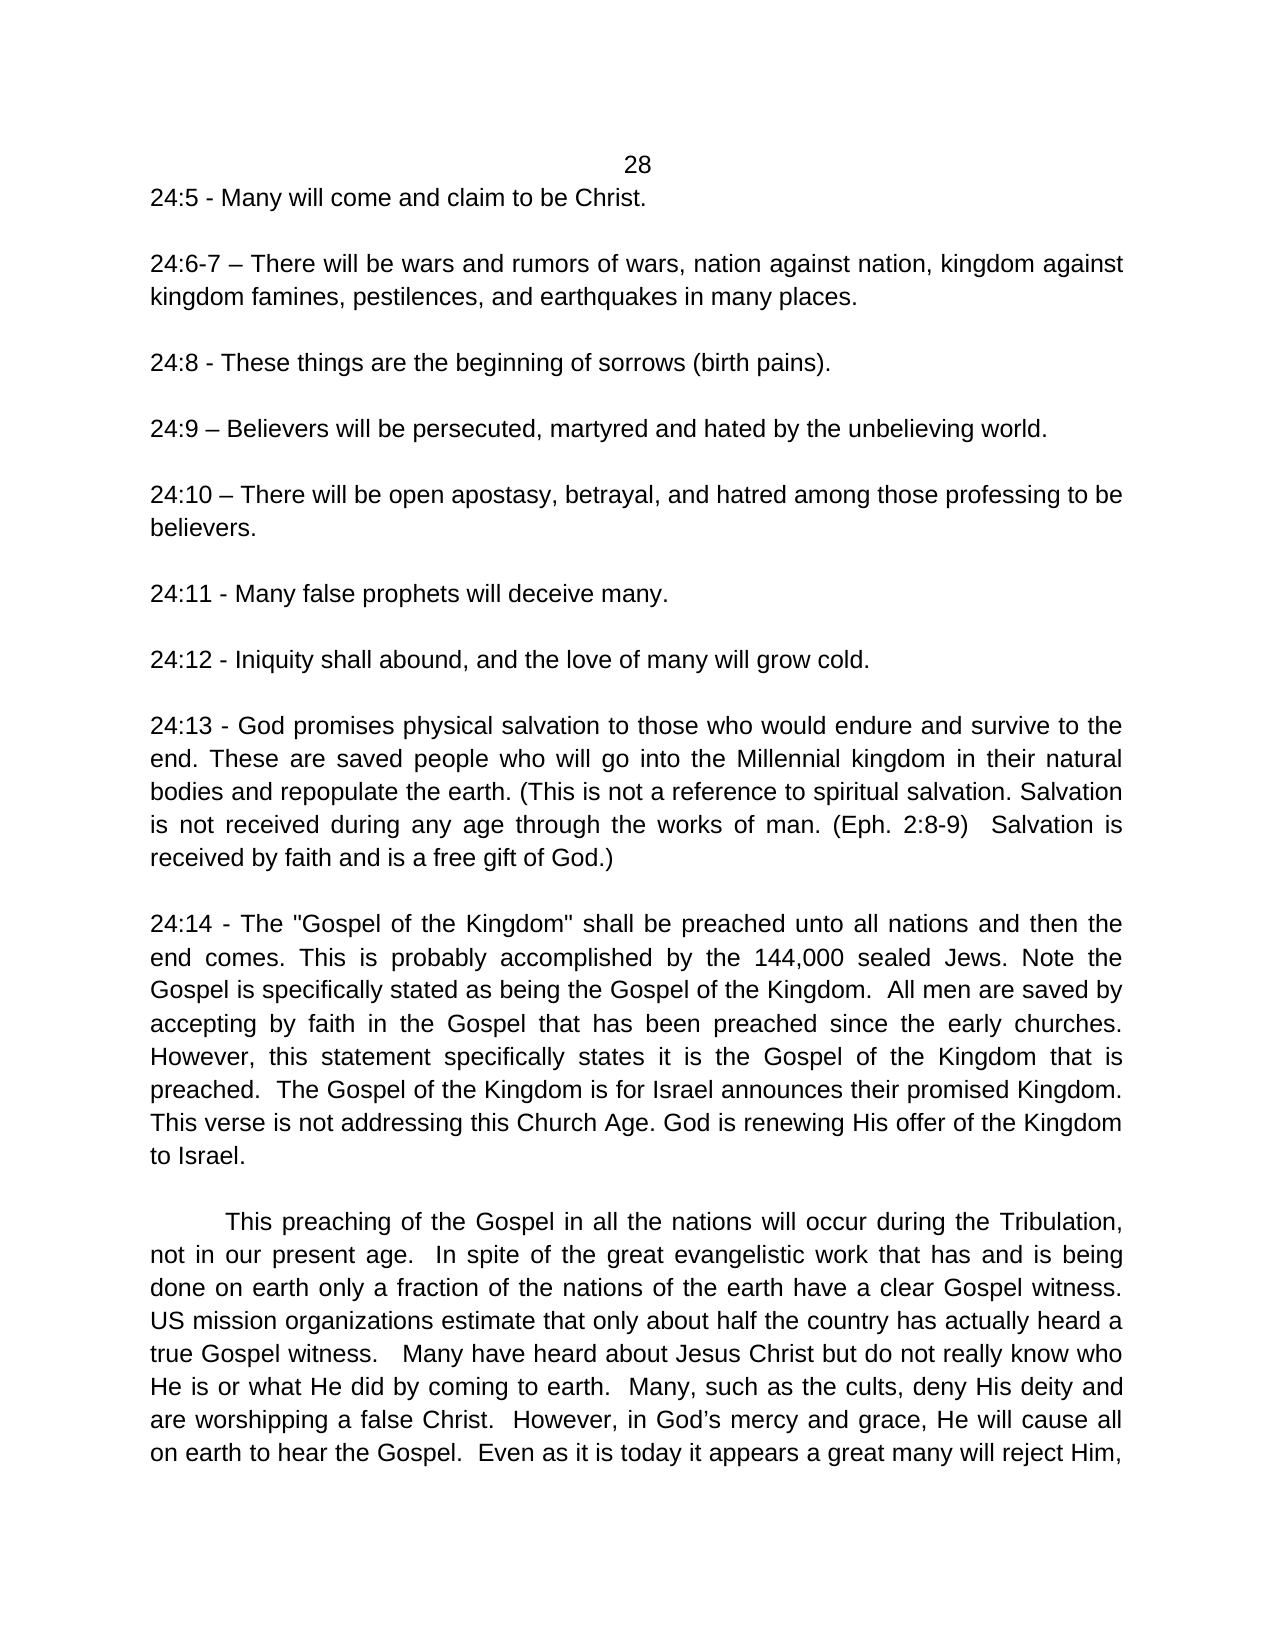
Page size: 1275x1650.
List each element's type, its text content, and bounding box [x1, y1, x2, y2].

text 24:8 - These things are the beginning of sorrows (birth pains). [150, 348, 1125, 377]
text 24:14 - The "Gospel of the Kingdom" shall be preached unto all nations and then the end comes. This is probably accomplished by the 144,000 sealed Jews. Note the Gospel is specifically stated as being the Gospel of the Kingdom. All men are saved by accepting by faith in the Gospel that has been preached since the early churches. However, this statement specifically states it is the Gospel of the Kingdom that is preached. The Gospel of the Kingdom is for Israel announces their promised Kingdom. This verse is not addressing this Church Age. God is renewing His offer of the Kingdom to Israel. [150, 909, 1125, 1169]
text 24:10 – There will be open apostasy, betrayal, and hatred among those professing to be believers. [150, 480, 1125, 542]
text 24:5 - Many will come and claim to be Christ. [150, 150, 1125, 212]
text 24:11 - Many false prophets will deceive many. [150, 579, 1125, 608]
text 24:6-7 – There will be wars and rumors of wars, nation against nation, kingdom against kingdom famines, pestilences, and earthquakes in many places. [150, 249, 1125, 311]
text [150, 1207, 1125, 1467]
text 24:13 - God promises physical salvation to those who would endure and survive to the end. These are saved people who will go into the Millennial kingdom in their natural bodies and repopulate the earth. (This is not a reference to spiritual salvation. Salvation is not received during any age through the works of man. (Eph. 2:8-9) Salvation is received by faith and is a free gift of God.) [150, 711, 1125, 872]
text 24:12 - Iniquity shall abound, and the love of many will grow cold. [150, 645, 1125, 674]
text 24:9 – Believers will be persecuted, martyred and hated by the unbelieving world. [150, 414, 1125, 443]
